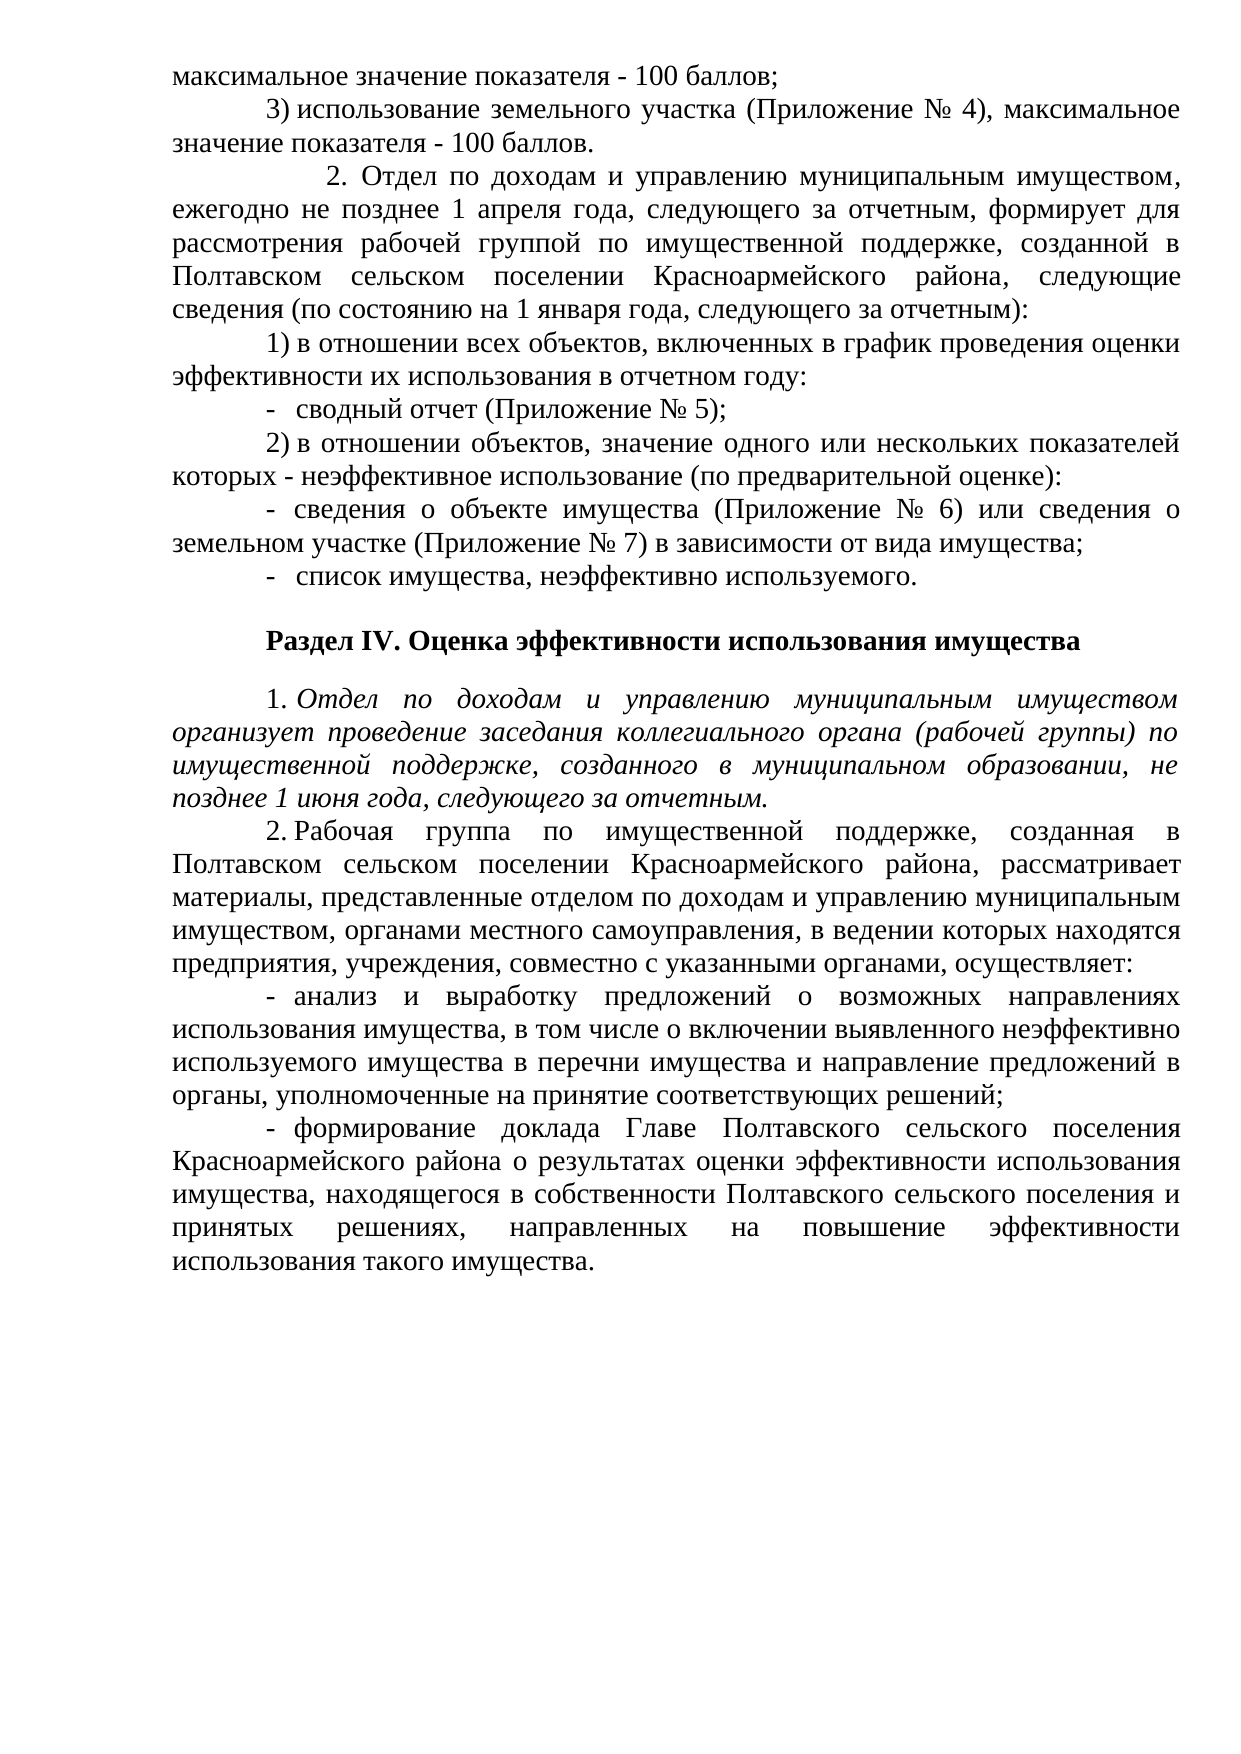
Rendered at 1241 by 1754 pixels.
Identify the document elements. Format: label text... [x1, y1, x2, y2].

list анализ и выработку предложений о возможных направлениях использования имущества, в том числе о включении выявленного неэффективно используемого имущества в перечни имущества и направление предложений в органы, уполномоченные на принятие соответствующих решений; [172, 979, 1181, 1111]
list сводный отчет (Приложение № 5); [172, 392, 1181, 425]
list сведения о объекте имущества (Приложение № 6) или сведения о земельном участке (Приложение № 7) в зависимости от вида имущества; [172, 492, 1181, 559]
list в отношении всех объектов, включенных в график проведения оценки эффективности их использования в отчетном году: [172, 325, 1181, 392]
text Раздел IV. Оценка эффективности использования имущества [172, 627, 1181, 656]
list список имущества, неэффективно используемого. [172, 559, 1181, 592]
list Рабочая группа по имущественной поддержке, созданная в Полтавском сельском поселении Красноармейского района, рассматривает материалы, представленные отделом по доходам и управлению муниципальным имуществом, органами местного самоуправления, в ведении которых находятся предприятия, учреждения, совместно с указанными органами, осуществляет: [172, 814, 1181, 979]
list формирование доклада Главе Полтавского сельского поселения Красноармейского района о результатах оценки эффективности использования имущества, находящегося в собственности Полтавского сельского поселения и принятых решениях, направленных на повышение эффективности использования такого имущества. [172, 1111, 1181, 1277]
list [172, 59, 1181, 92]
list Отдел по доходам и управлению муниципальным имуществом организует проведение заседания коллегиального органа (рабочей группы) по имущественной поддержке, созданного в муниципальном образовании, не позднее 1 июня года, следующего за отчетным. [172, 682, 1181, 814]
list в отношении объектов, значение одного или нескольких показателей которых - неэффективное использование (по предварительной оценке): [172, 425, 1181, 492]
list использование земельного участка (Приложение № 4), максимальное значение показателя - 100 баллов. [172, 92, 1181, 159]
text 2. Отдел по доходам и управлению муниципальным имуществом, ежегодно не позднее 1 апреля года, следующего за отчетным, формирует для рассмотрения рабочей группой по имущественной поддержке, созданной в Полтавском сельском поселении Красноармейского района, следующие сведения (по состоянию на 1 января года, следующего за отчетным): [172, 159, 1181, 325]
